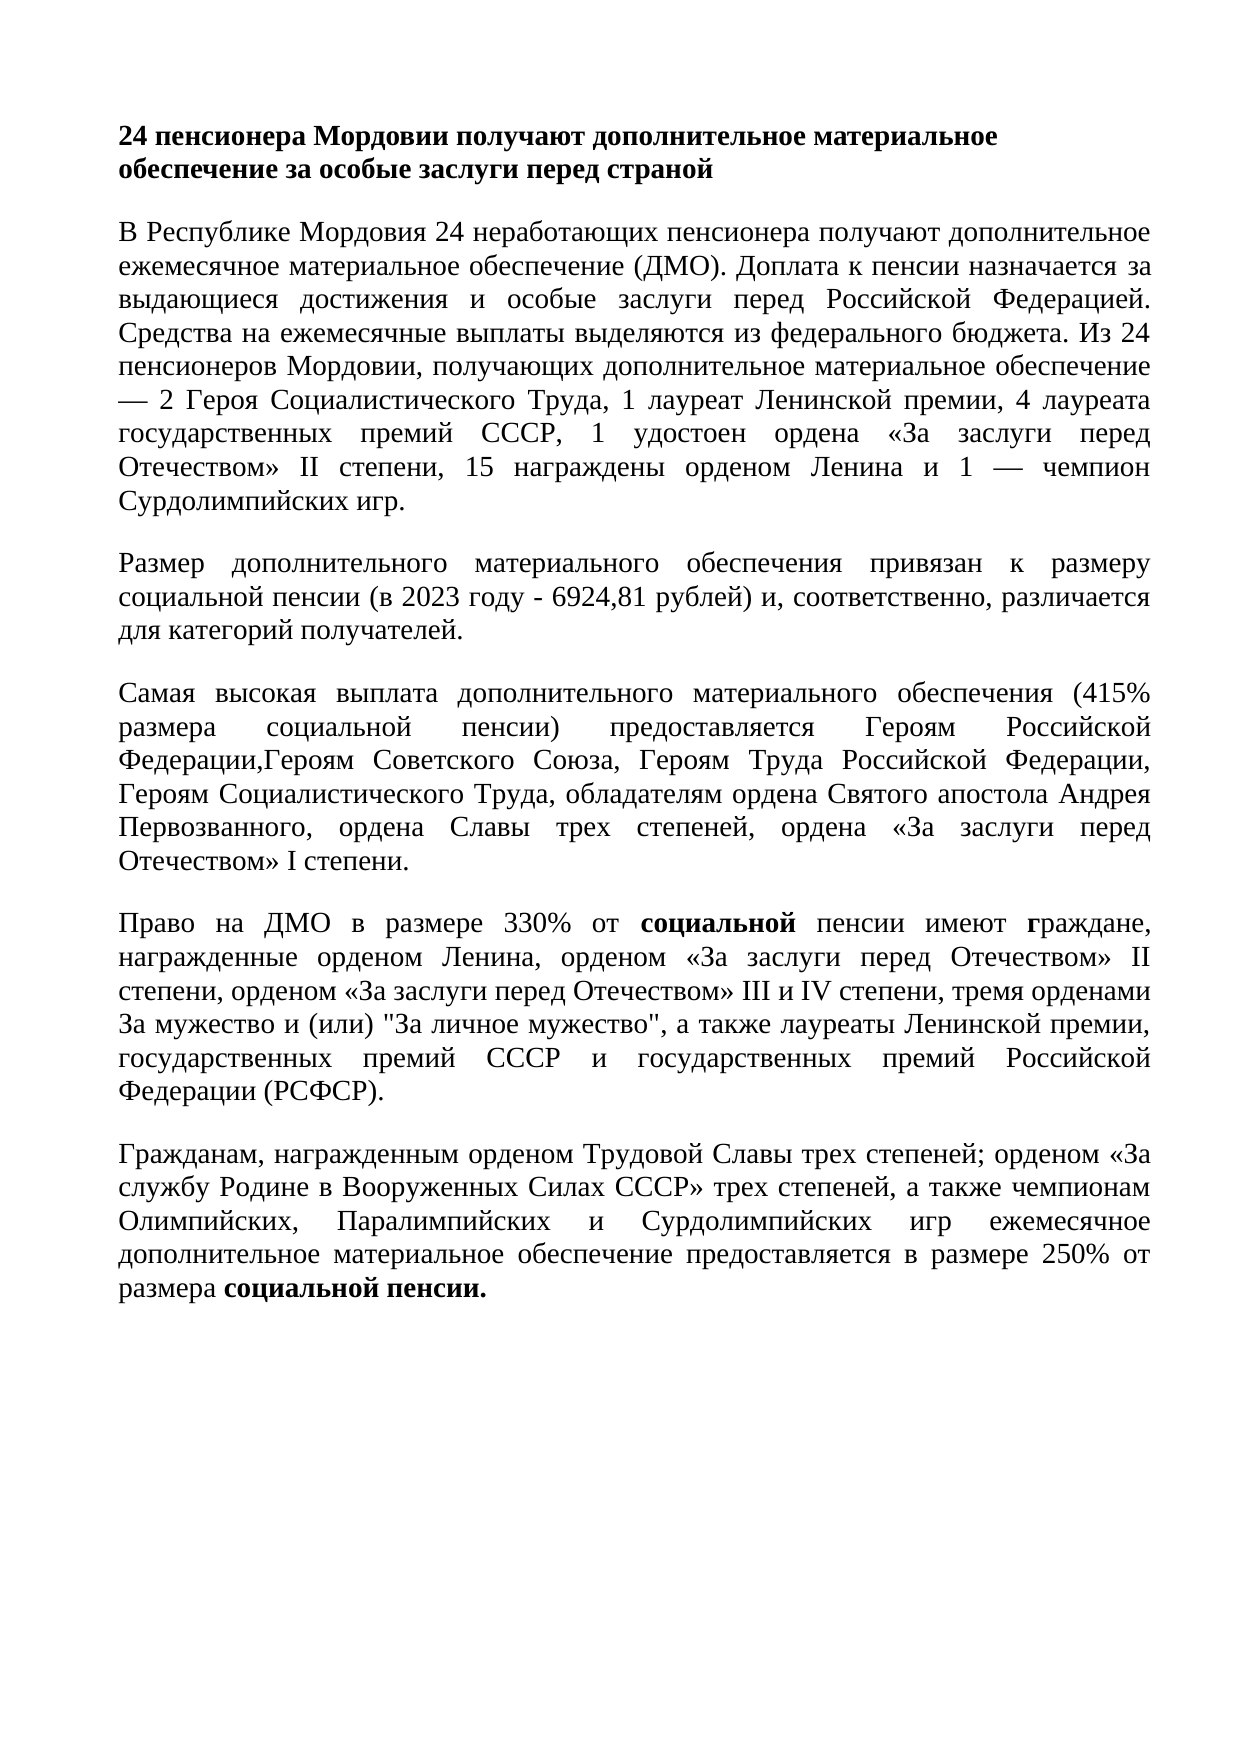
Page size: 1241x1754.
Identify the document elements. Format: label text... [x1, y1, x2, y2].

text 24 пенсионера Мордовии получают дополнительное материальное обеспечение за особые заслуги перед страной [118, 118, 1152, 185]
text Право на ДМО в размере 330% от социальной пенсии имеют граждане, награжденные орденом Ленина, орденом «За заслуги перед Отечеством» II степени, орденом «За заслуги перед Отечеством» III и IV степени, тремя орденами За мужество и (или) "За личное мужество", а также лауреаты Ленинской премии, государственных премий СССР и государственных премий Российской Федерации (РСФСР). [118, 906, 1152, 1107]
text В Республике Мордовия 24 неработающих пенсионера получают дополнительное ежемесячное материальное обеспечение (ДМО). Доплата к пенсии назначается за выдающиеся достижения и особые заслуги перед Российской Федерацией. Средства на ежемесячные выплаты выделяются из федерального бюджета. Из 24 пенсионеров Мордовии, получающих дополнительное материальное обеспечение — 2 Героя Социалистического Труда, 1 лауреат Ленинской премии, 4 лауреата государственных премий СССР, 1 удостоен ордена «За заслуги перед Отечеством» II степени, 15 награждены орденом Ленина и 1 — чемпион Сурдолимпийских игр. [118, 214, 1152, 516]
text Самая высокая выплата дополнительного материального обеспечения (415% размера социальной пенсии) предоставляется Героям Российской Федерации,Героям Советского Союза, Героям Труда Российской Федерации, Героям Социалистического Труда, обладателям ордена Святого апостола Андрея Первозванного, ордена Славы трех степеней, ордена «За заслуги перед Отечеством» I степени. [118, 675, 1152, 876]
text Размер дополнительного материального обеспечения привязан к размеру социальной пенсии (в 2023 году - 6924,81 рублей) и, соответственно, различается для категорий получателей. [118, 545, 1152, 646]
text Гражданам, награжденным орденом Трудовой Славы трех степеней; орденом «За службу Родине в Вооруженных Силах СССР» трех степеней, а также чемпионам Олимпийских, Паралимпийских и Сурдолимпийских игр ежемесячное дополнительное материальное обеспечение предоставляется в размере 250% от размера социальной пенсии. [118, 1136, 1152, 1304]
